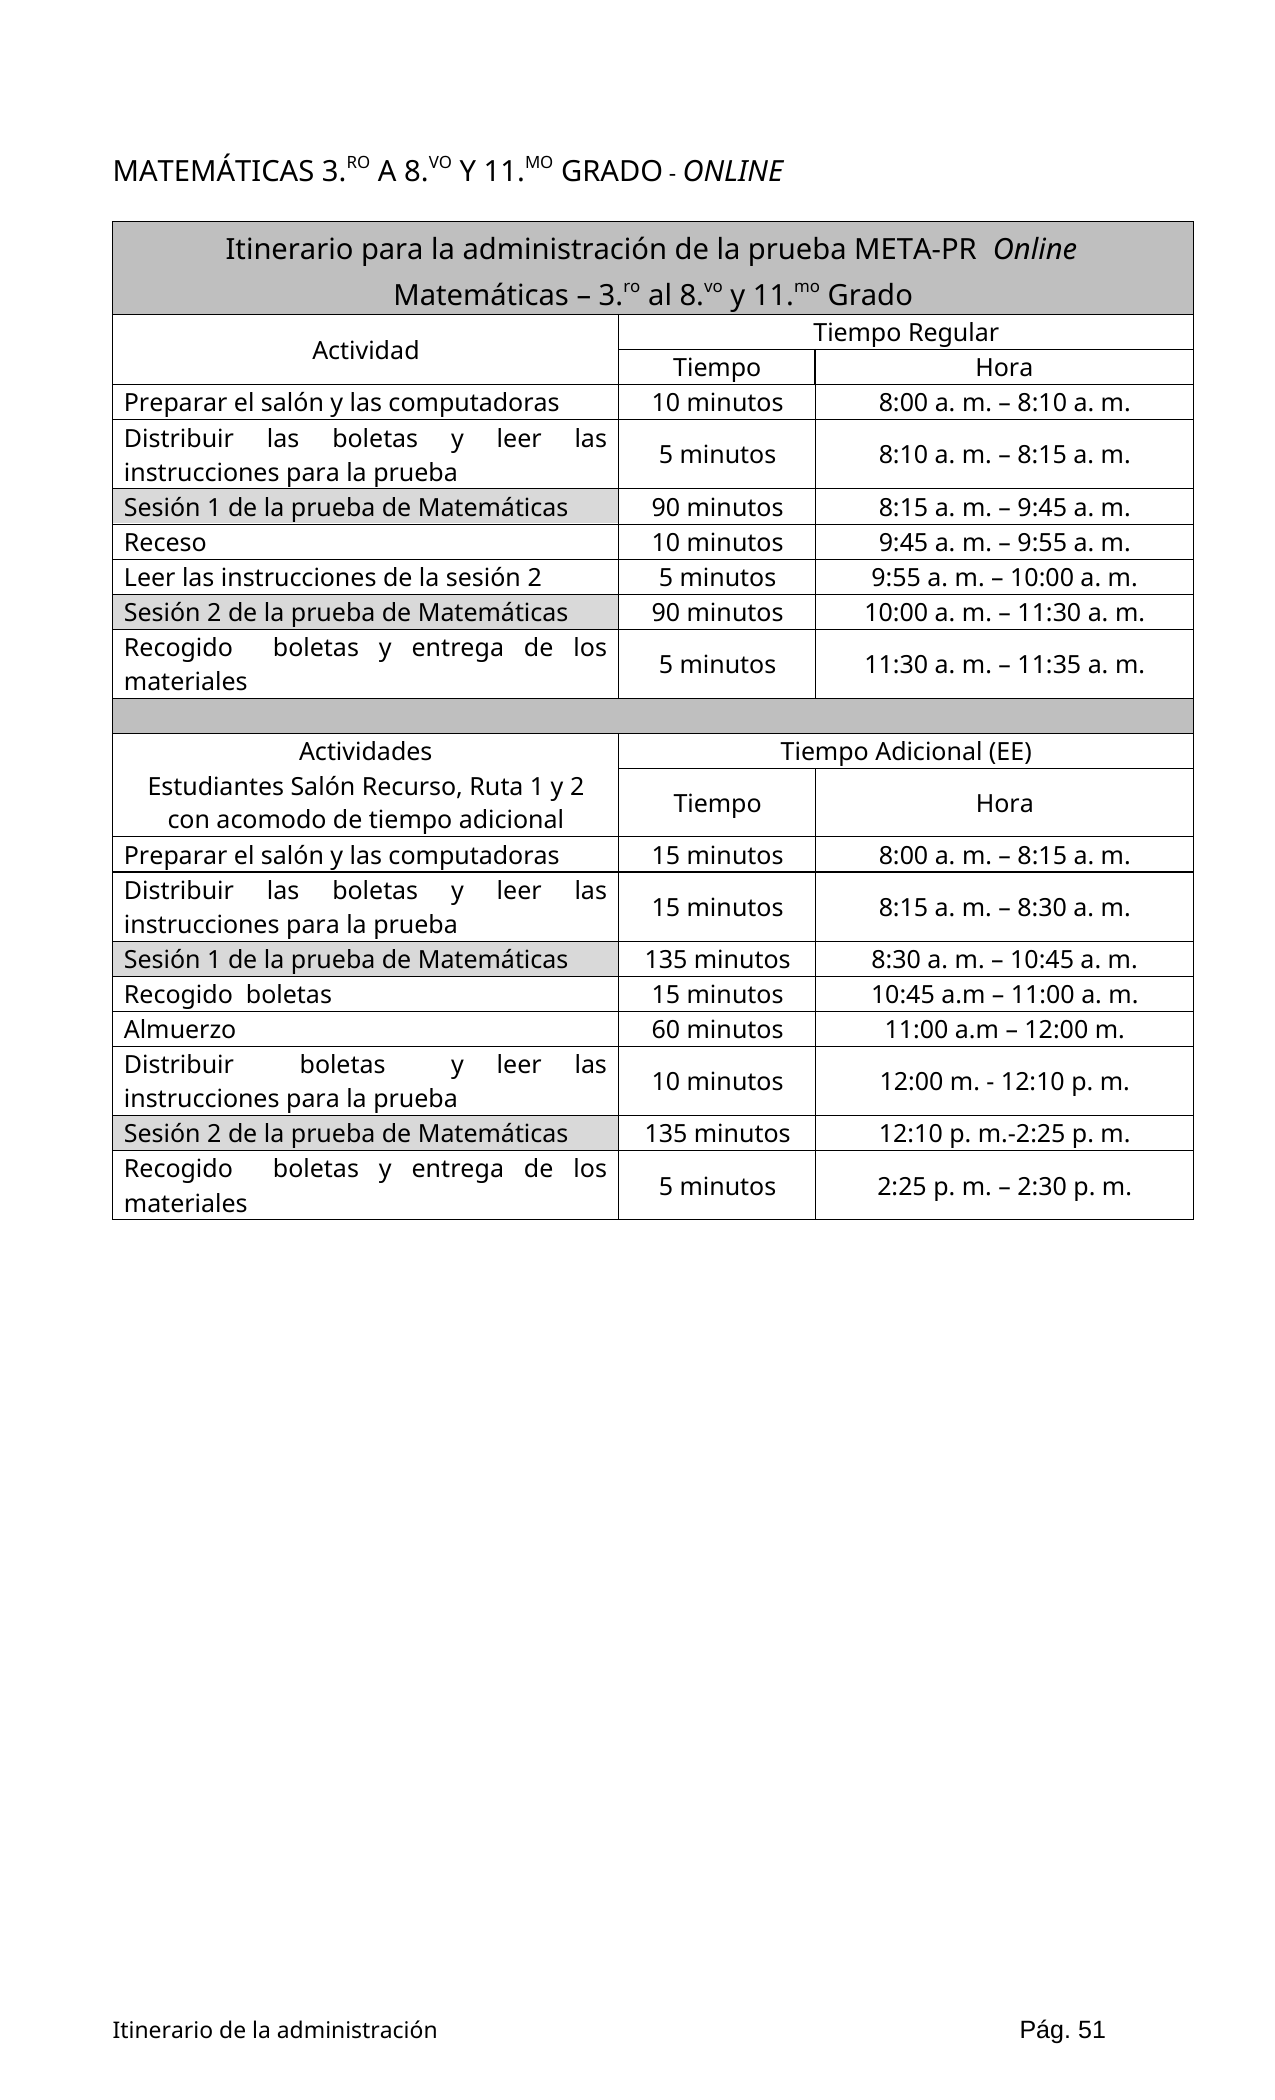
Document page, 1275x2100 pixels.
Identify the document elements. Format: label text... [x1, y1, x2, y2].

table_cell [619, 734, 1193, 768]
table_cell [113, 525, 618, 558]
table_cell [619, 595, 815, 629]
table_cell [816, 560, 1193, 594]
text MATEMÁTICAS 3.RO A 8.VO Y 11.MO GRADO - ONLINE [112, 150, 1162, 190]
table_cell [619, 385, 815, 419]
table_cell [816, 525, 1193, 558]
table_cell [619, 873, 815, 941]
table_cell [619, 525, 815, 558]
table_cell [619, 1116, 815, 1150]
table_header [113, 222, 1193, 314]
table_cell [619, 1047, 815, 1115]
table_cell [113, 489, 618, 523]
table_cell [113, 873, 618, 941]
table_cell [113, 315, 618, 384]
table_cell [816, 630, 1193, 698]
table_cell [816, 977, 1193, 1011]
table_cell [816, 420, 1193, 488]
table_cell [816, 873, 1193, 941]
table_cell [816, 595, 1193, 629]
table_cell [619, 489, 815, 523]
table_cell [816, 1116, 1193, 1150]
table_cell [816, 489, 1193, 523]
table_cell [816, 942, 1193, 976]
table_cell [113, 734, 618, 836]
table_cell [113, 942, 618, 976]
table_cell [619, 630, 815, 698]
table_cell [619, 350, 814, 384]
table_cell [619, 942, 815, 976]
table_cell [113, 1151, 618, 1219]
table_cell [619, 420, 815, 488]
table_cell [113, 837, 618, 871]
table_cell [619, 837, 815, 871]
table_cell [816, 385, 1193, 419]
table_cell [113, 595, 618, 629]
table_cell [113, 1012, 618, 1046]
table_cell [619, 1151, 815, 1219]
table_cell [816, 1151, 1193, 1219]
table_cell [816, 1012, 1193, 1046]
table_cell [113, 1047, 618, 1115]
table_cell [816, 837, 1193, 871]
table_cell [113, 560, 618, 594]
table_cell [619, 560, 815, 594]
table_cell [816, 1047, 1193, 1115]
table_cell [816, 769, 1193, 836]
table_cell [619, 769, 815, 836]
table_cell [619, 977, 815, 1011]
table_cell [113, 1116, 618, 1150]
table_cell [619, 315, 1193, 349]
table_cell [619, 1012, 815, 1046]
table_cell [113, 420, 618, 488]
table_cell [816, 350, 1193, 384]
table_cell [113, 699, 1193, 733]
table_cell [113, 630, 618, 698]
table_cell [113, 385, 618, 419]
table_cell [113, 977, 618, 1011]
